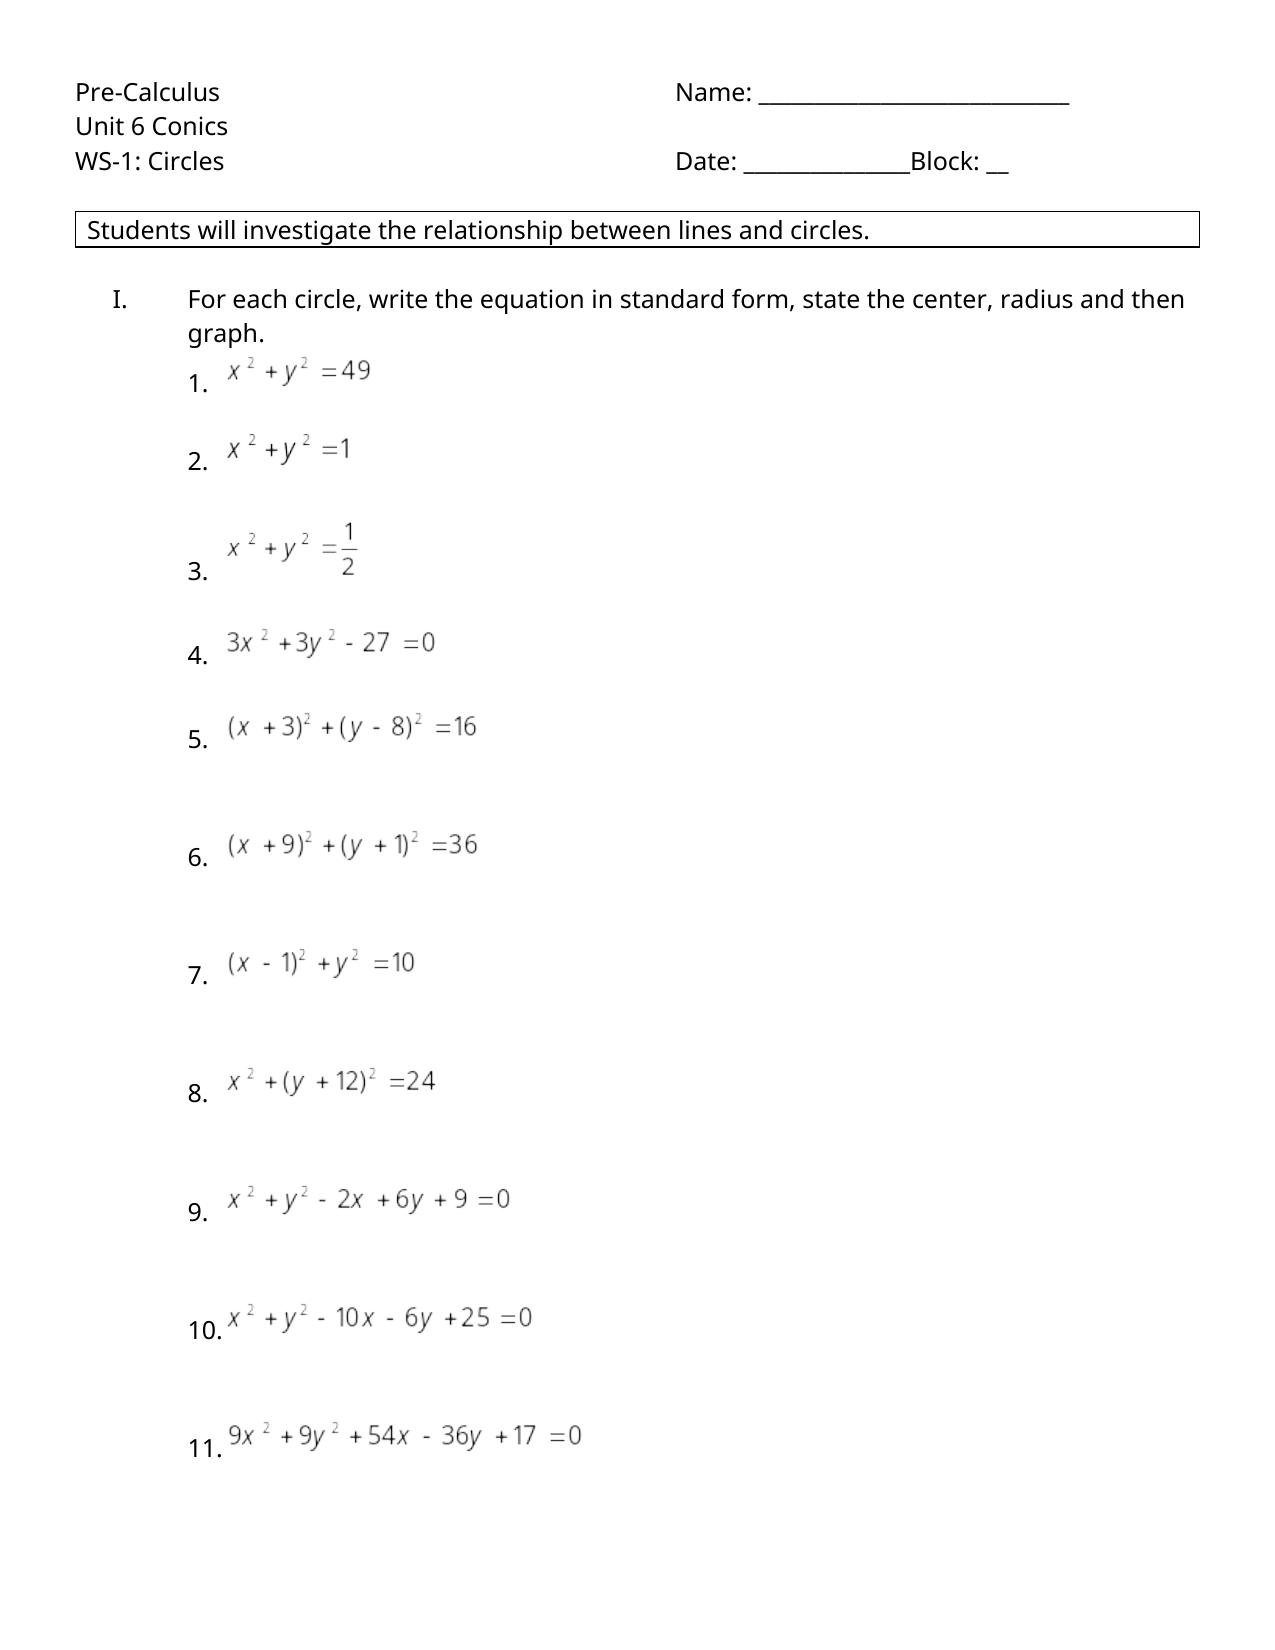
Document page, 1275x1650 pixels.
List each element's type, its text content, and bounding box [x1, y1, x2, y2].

list For each circle, write the equation in standard form, state the center, radius and then graph. [112, 281, 1200, 349]
text WS-1: Circles Date: _______________Block: __ [75, 143, 1200, 177]
text Unit 6 Conics [75, 109, 1200, 143]
table_header Students will investigate the relationship between lines and circles. [76, 212, 1199, 246]
text Pre-Calculus Name: ____________________________ [75, 75, 1200, 109]
